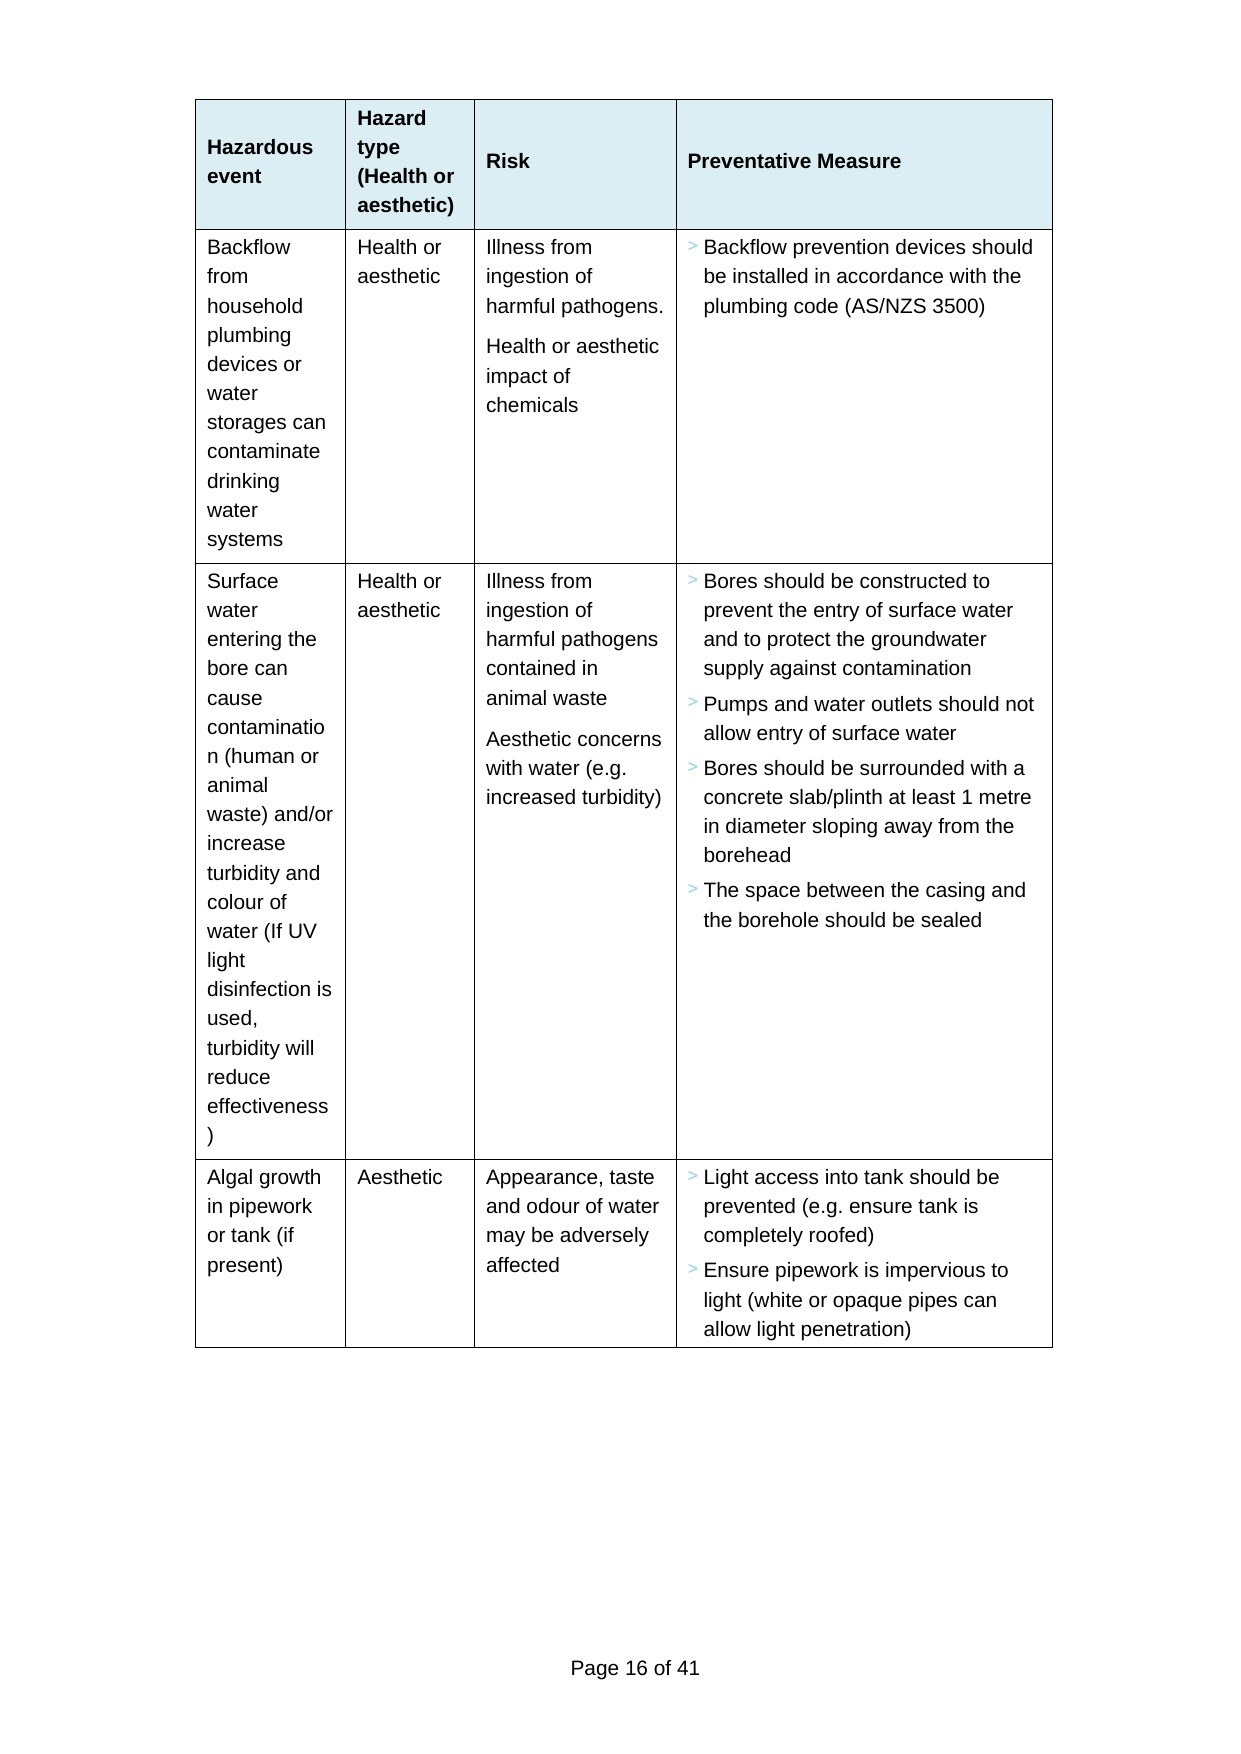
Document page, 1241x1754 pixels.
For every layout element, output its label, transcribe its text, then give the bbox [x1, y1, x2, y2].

table_cell Backflow prevention devices should be installed in accordance with the plumbing code (AS/NZS 3500) [677, 230, 1052, 562]
table_header Hazard type (Health or aesthetic) [346, 100, 474, 229]
table_cell Aesthetic [346, 1160, 474, 1347]
table_header Risk [475, 100, 676, 229]
table_cell Backflow from household plumbing devices or water storages can contaminate drinking water systems [196, 230, 345, 562]
table_cell Bores should be constructed to prevent the entry of surface water and to protect the groundwater supply against contamination Pumps and water outlets should not allow entry of surface water Bores should be surrounded with a concrete slab/plinth at least 1 metre in diameter sloping away from the borehead The space between the casing and the borehole should be sealed [677, 564, 1052, 1159]
table_header Preventative Measure [677, 100, 1052, 229]
table_cell Appearance, taste and odour of water may be adversely affected [475, 1160, 676, 1347]
table_cell Health or aesthetic [346, 564, 474, 1159]
table_cell Illness from ingestion of harmful pathogens contained in animal waste Aesthetic concerns with water (e.g. increased turbidity) [475, 564, 676, 1159]
table_header Hazardous event [196, 100, 345, 229]
table_cell Health or aesthetic [346, 230, 474, 562]
table_cell Algal growth in pipework or tank (if present) [196, 1160, 345, 1347]
table_cell Light access into tank should be prevented (e.g. ensure tank is completely roofed) Ensure pipework is impervious to light (white or opaque pipes can allow light penetration) [677, 1160, 1052, 1347]
table_cell Surface water entering the bore can cause contamination (human or animal waste) and/or increase turbidity and colour of water (If UV light disinfection is used, turbidity will reduce effectiveness) [196, 564, 345, 1159]
table_cell Illness from ingestion of harmful pathogens. Health or aesthetic impact of chemicals [475, 230, 676, 562]
